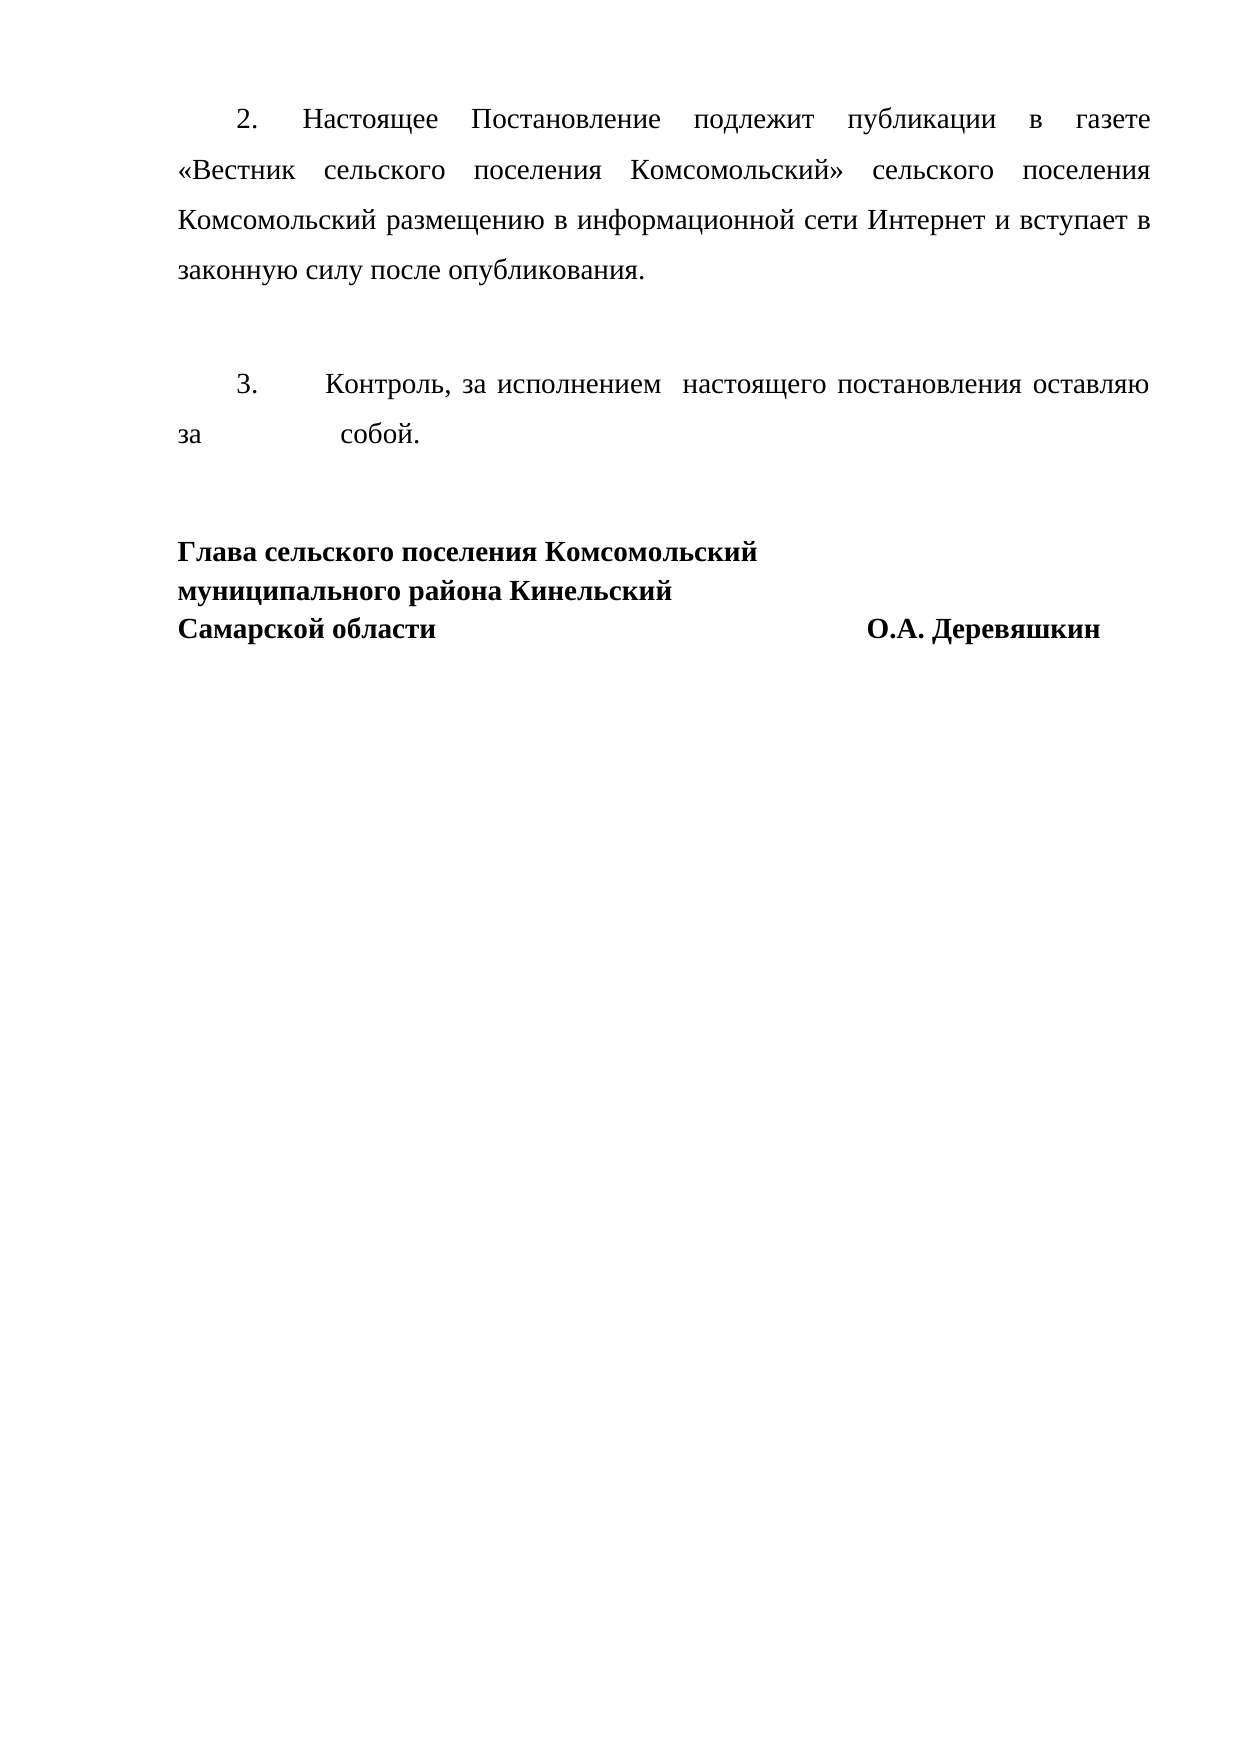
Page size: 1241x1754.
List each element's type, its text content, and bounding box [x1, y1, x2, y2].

text Самарской области О.А. Деревяшкин [177, 611, 1152, 645]
text Глава сельского поселения Комсомольский [177, 534, 1152, 568]
list Настоящее Постановление подлежит публикации в газете «Вестник сельского поселения Комсомольский» сельского поселения Комсомольский размещению в информационной сети Интернет и вступает в законную силу после опубликования. [177, 102, 1152, 286]
text муниципального района Кинельский [177, 573, 1152, 606]
list Контроль, за исполнением настоящего постановления оставляю за собой. [177, 366, 1150, 450]
